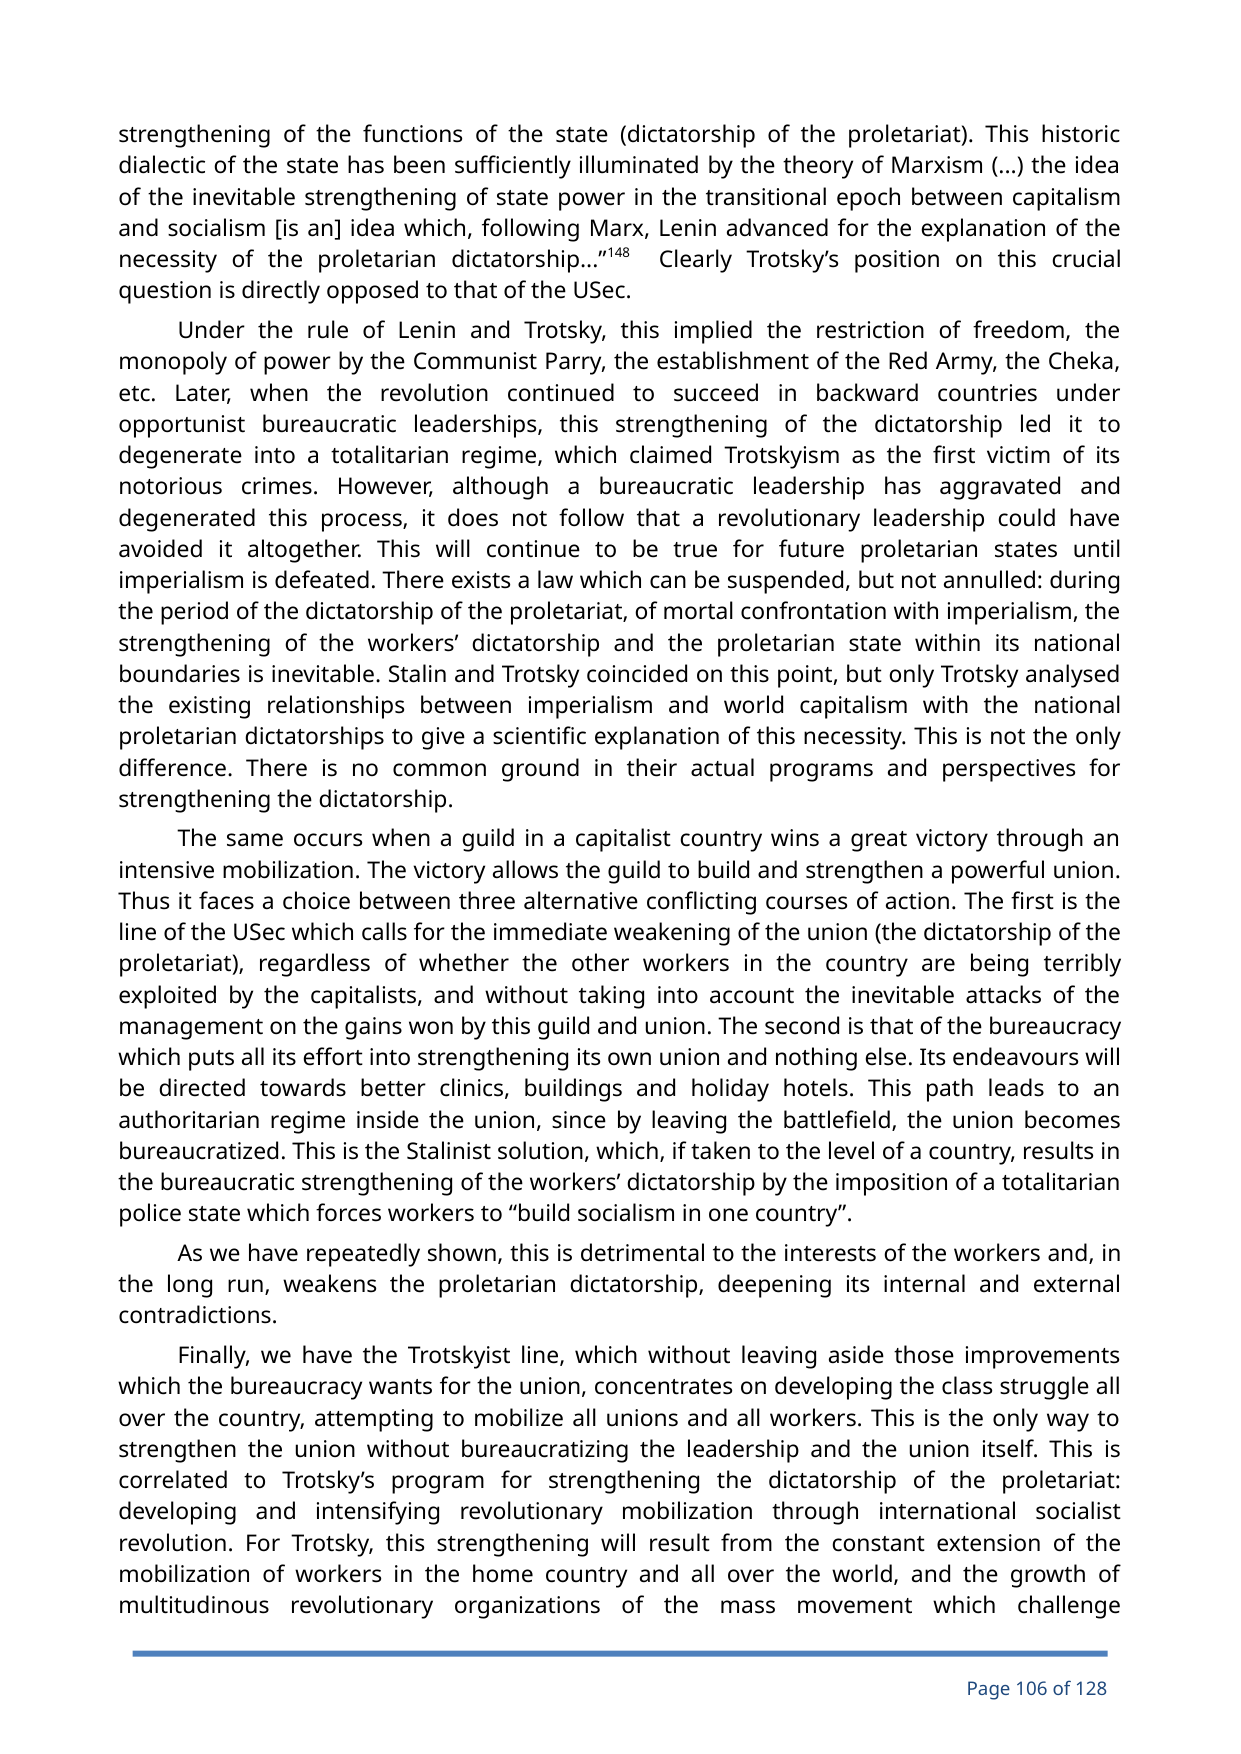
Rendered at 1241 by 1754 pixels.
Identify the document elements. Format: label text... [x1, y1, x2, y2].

text Under the rule of Lenin and Trotsky, this implied the restriction of freedom, the monopoly of power by the Communist Parry, the establishment of the Red Army, the Cheka, etc. Later, when the revolution continued to succeed in backward countries under opportunist bureaucratic leaderships, this strengthening of the dictatorship led it to degenerate into a totalitarian regime, which claimed Trotskyism as the first victim of its notorious crimes. However, although a bureaucratic leadership has aggravated and degenerated this process, it does not follow that a revolutionary leadership could have avoided it altogether. This will continue to be true for future proletarian states until imperialism is defeated. There exists a law which can be suspended, but not annulled: during the period of the dictatorship of the proletariat, of mortal confrontation with imperialism, the strengthening of the workers’ dictatorship and the proletarian state within its national boundaries is inevitable. Stalin and Trotsky coincided on this point, but only Trotsky analysed the existing relationships between imperialism and world capitalism with the national proletarian dictatorships to give a scientific explanation of this necessity. This is not the only difference. There is no common ground in their actual programs and perspectives for strengthening the dictatorship. [118, 314, 1122, 814]
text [118, 118, 1122, 306]
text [118, 1339, 1122, 1620]
text The same occurs when a guild in a capitalist country wins a great victory through an intensive mobilization. The victory allows the guild to build and strengthen a powerful union. Thus it faces a choice between three alternative conflicting courses of action. The first is the line of the USec which calls for the immediate weakening of the union (the dictatorship of the proletariat), regardless of whether the other workers in the country are being terribly exploited by the capitalists, and without taking into account the inevitable attacks of the management on the gains won by this guild and union. The second is that of the bureaucracy which puts all its effort into strengthening its own union and nothing else. Its endeavours will be directed towards better clinics, buildings and holiday hotels. This path leads to an authoritarian regime inside the union, since by leaving the battlefield, the union becomes bureaucratized. This is the Stalinist solution, which, if taken to the level of a country, results in the bureaucratic strengthening of the workers’ dictatorship by the imposition of a totalitarian police state which forces workers to “build socialism in one country”. [118, 822, 1122, 1228]
text As we have repeatedly shown, this is detrimental to the interests of the workers and, in the long run, weakens the proletarian dictatorship, deepening its internal and external contradictions. [118, 1237, 1122, 1331]
